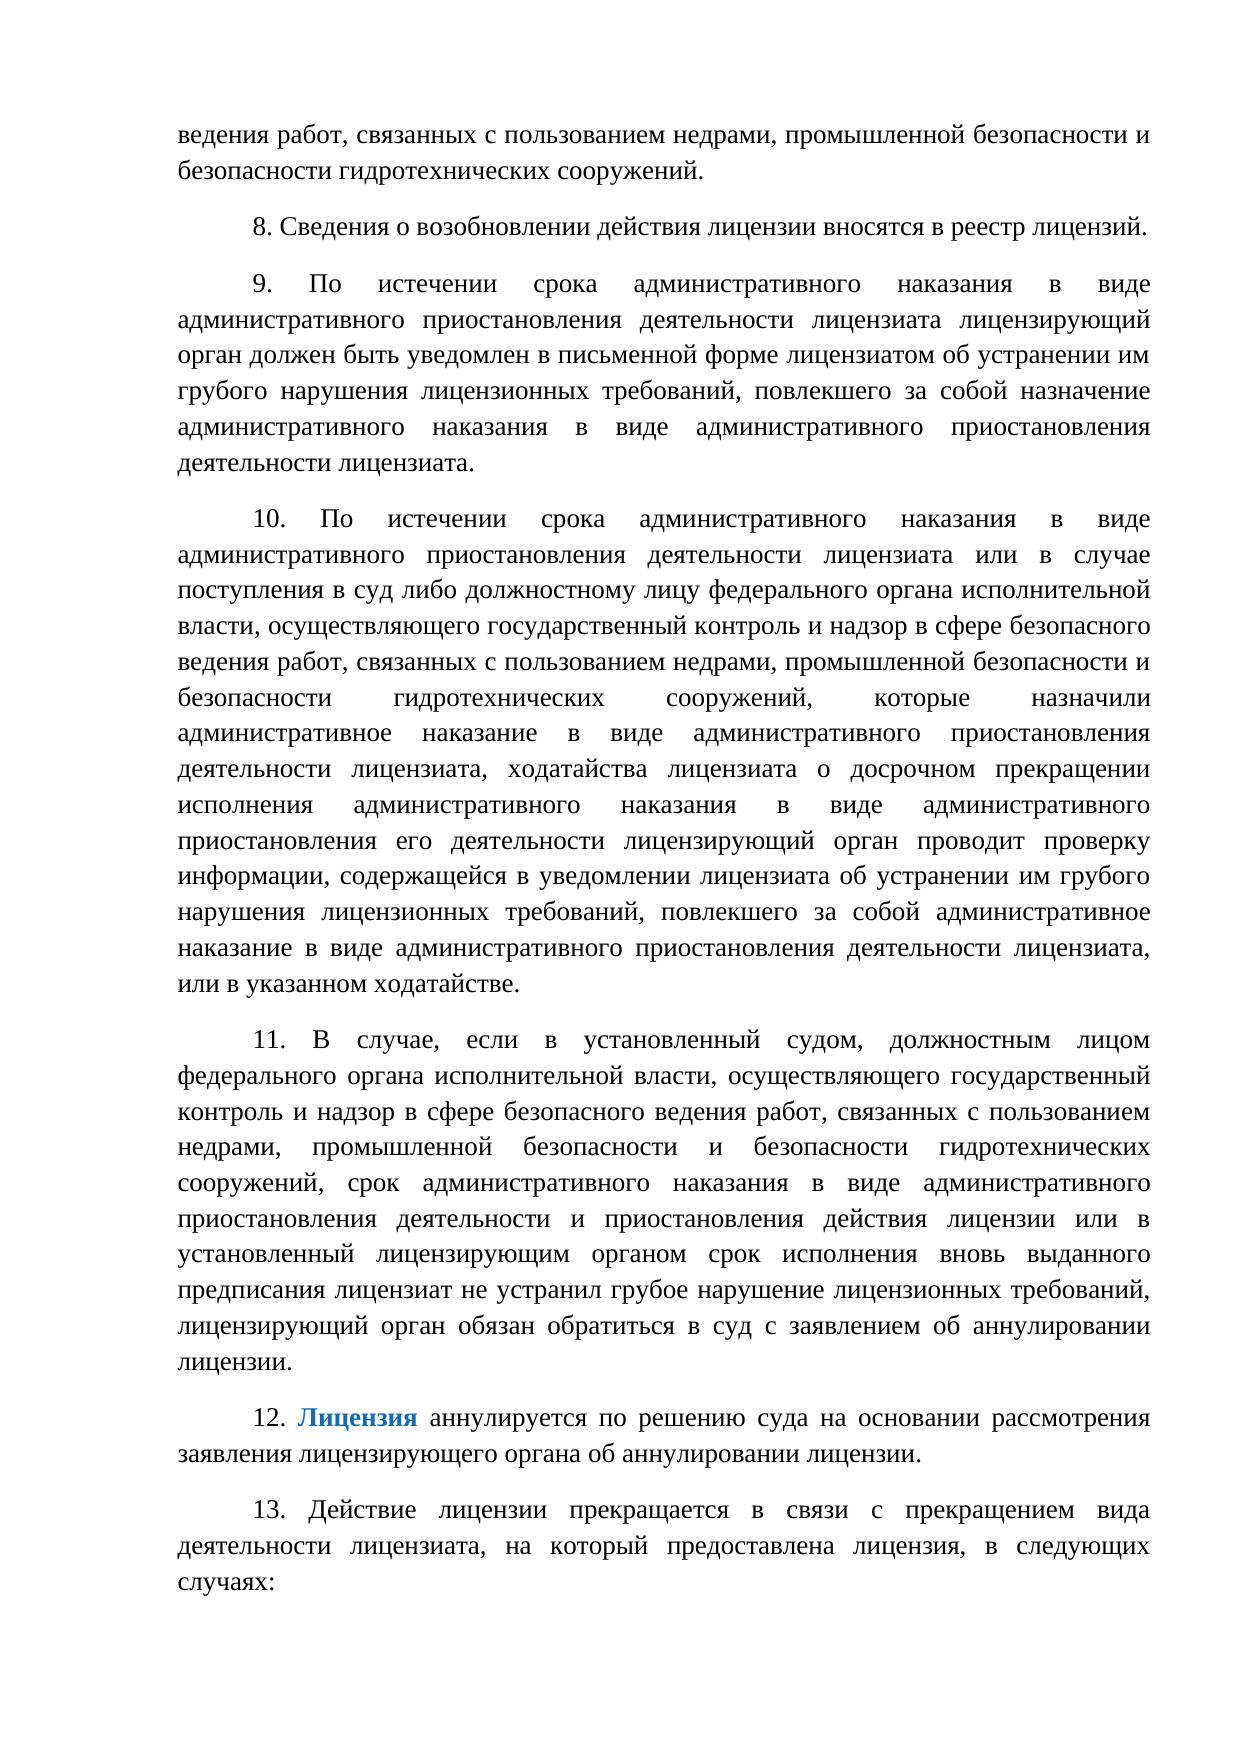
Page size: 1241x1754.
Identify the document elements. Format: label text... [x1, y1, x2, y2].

text 8. Сведения о возобновлении действия лицензии вносятся в реестр лицензий. [177, 210, 1152, 242]
text 10. По истечении срока административного наказания в виде административного приостановления деятельности лицензиата или в случае поступления в суд либо должностному лицу федерального органа исполнительной власти, осуществляющего государственный контроль и надзор в сфере безопасного ведения работ, связанных с пользованием недрами, промышленной безопасности и безопасности гидротехнических сооружений, которые назначили административное наказание в виде административного приостановления деятельности лицензиата, ходатайства лицензиата о досрочном прекращении исполнения административного наказания в виде административного приостановления его деятельности лицензирующий орган проводит проверку информации, содержащейся в уведомлении лицензиата об устранении им грубого нарушения лицензионных требований, повлекшего за собой административное наказание в виде административного приостановления деятельности лицензиата, или в указанном ходатайстве. [177, 502, 1152, 998]
text 13. Действие лицензии прекращается в связи с прекращением вида деятельности лицензиата, на который предоставлена лицензия, в следующих случаях: [177, 1494, 1152, 1596]
text 11. В случае, если в установленный судом, должностным лицом федерального органа исполнительной власти, осуществляющего государственный контроль и надзор в сфере безопасного ведения работ, связанных с пользованием недрами, промышленной безопасности и безопасности гидротехнических сооружений, срок административного наказания в виде административного приостановления деятельности и приостановления действия лицензии или в установленный лицензирующим органом срок исполнения вновь выданного предписания лицензиат не устранил грубое нарушение лицензионных требований, лицензирующий орган обязан обратиться в суд с заявлением об аннулировании лицензии. [177, 1023, 1152, 1376]
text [177, 118, 1152, 185]
text 12. Лицензия аннулируется по решению суда на основании рассмотрения заявления лицензирующего органа об аннулировании лицензии. [177, 1401, 1152, 1468]
text 9. По истечении срока административного наказания в виде административного приостановления деятельности лицензиата лицензирующий орган должен быть уведомлен в письменной форме лицензиатом об устранении им грубого нарушения лицензионных требований, повлекшего за собой назначение административного наказания в виде административного приостановления деятельности лицензиата. [177, 267, 1152, 477]
